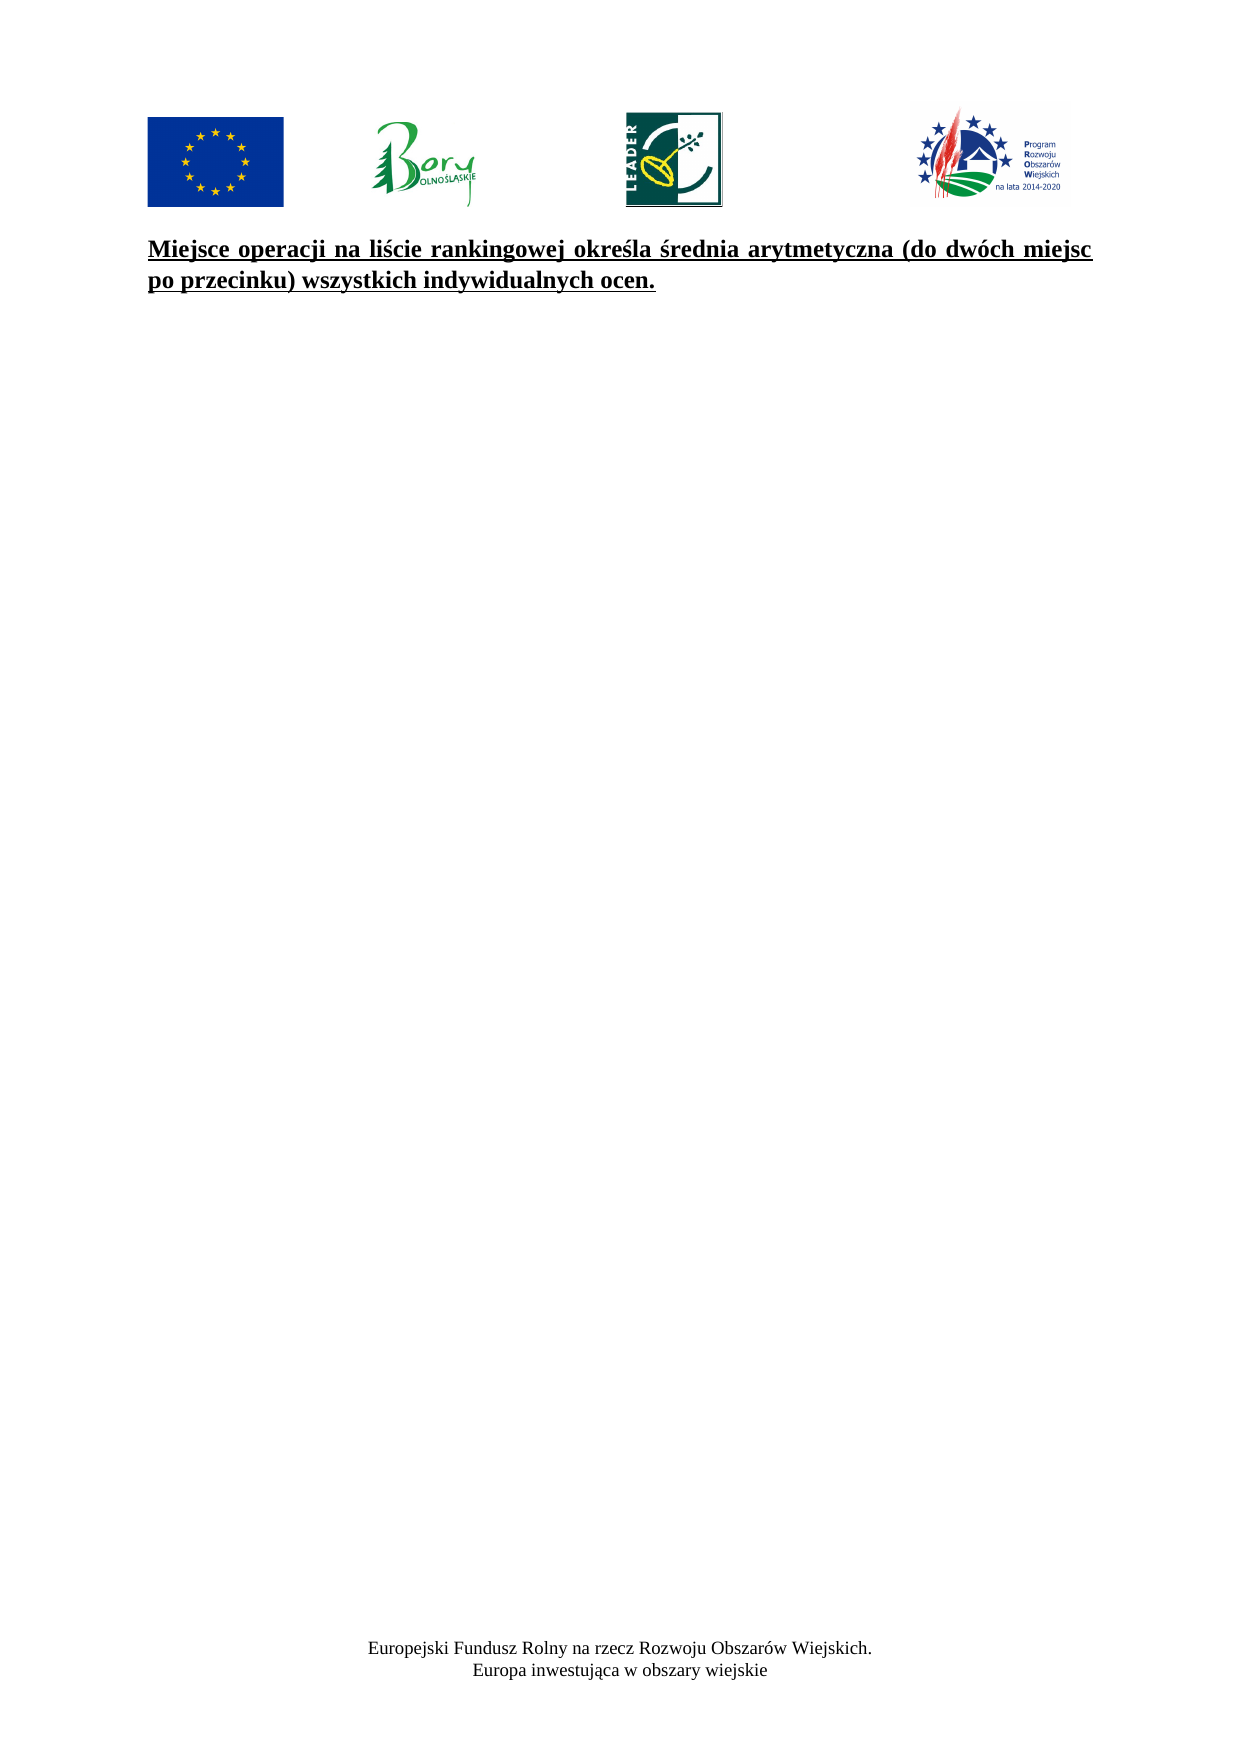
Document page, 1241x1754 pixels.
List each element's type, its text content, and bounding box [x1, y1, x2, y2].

picture [910, 101, 1072, 207]
picture [371, 122, 476, 207]
picture [147, 117, 284, 207]
picture [625, 112, 723, 207]
text Miejsce operacji na liście rankingowej określa średnia arytmetyczna (do dwóch miejsc po przecinku) wszystkich indywidualnych ocen. [148, 261, 1093, 294]
text Miejsce operacji na liście rankingowej określa średnia arytmetyczna (do dwóch miejsc po przecinku) wszystkich indywidualnych ocen. [148, 234, 1093, 259]
